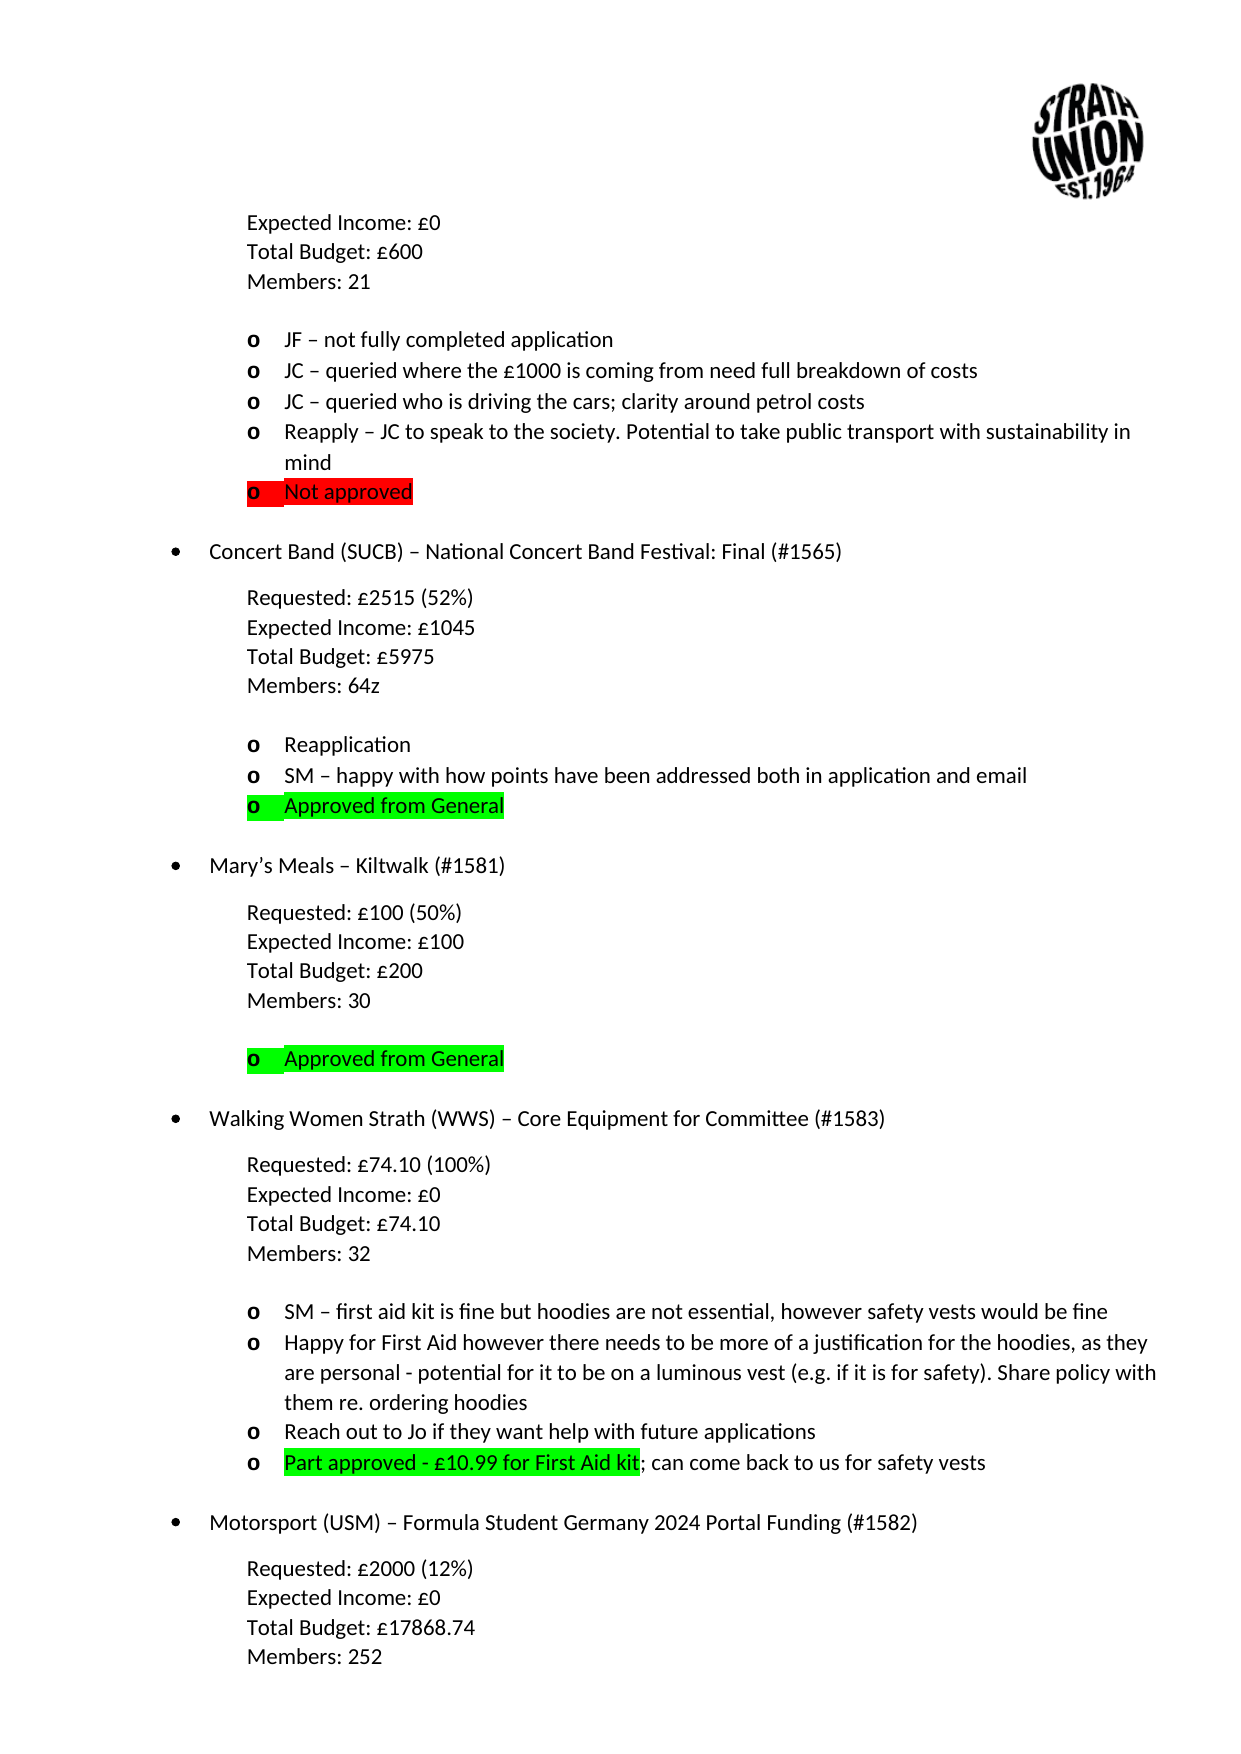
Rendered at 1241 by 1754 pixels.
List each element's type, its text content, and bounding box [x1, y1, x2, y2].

text Members: 32 [247, 1239, 1165, 1267]
list JC – queried where the £1000 is coming from need full breakdown of costs [247, 356, 1165, 385]
list JC – queried who is driving the cars; clarity around petrol costs [247, 387, 1165, 416]
text Expected Income: £0 [247, 1583, 1165, 1611]
list SM – first aid kit is fine but hoodies are not essential, however safety vests would be fine [247, 1297, 1165, 1327]
text Expected Income: £1045 [247, 613, 1165, 641]
text Total Budget: £74.10 [247, 1209, 1165, 1237]
list Walking Women Strath (WWS) – Core Equipment for Committee (#1583) [172, 1104, 1165, 1132]
list JF – not fully completed application [247, 326, 1165, 355]
text Requested: £2000 (12%) [247, 1554, 1165, 1582]
text Expected Income: £100 [247, 927, 1165, 955]
list Mary’s Meals – Kiltwalk (#1581) [172, 852, 1165, 879]
list Approved from General [247, 1044, 1165, 1074]
list Part approved - £10.99 for First Aid kit; can come back to us for safety vests [247, 1448, 1165, 1477]
list Concert Band (SUCB) – National Concert Band Festival: Final (#1565) [172, 537, 1165, 565]
text Requested: £100 (50%) [247, 898, 1165, 926]
text Members: 21 [247, 267, 1165, 295]
text Members: 252 [247, 1642, 1165, 1670]
text Expected Income: £0 [247, 208, 1165, 236]
list Reapplication [247, 730, 1165, 759]
text Requested: £74.10 (100%) [247, 1151, 1165, 1178]
list Reach out to Jo if they want help with future applications [247, 1417, 1165, 1446]
text Expected Income: £0 [247, 1180, 1165, 1208]
list Happy for First Aid however there needs to be more of a justification for the hoodies, as they are personal - potential for it to be on a luminous vest (e.g. if it is for safety). Share policy with them re. ordering hoodies [247, 1328, 1165, 1416]
list SM – happy with how points have been addressed both in application and email [247, 761, 1165, 790]
text Requested: £2515 (52%) [247, 583, 1165, 611]
list Reapply – JC to speak to the society. Potential to take public transport with sustainability in mind [247, 417, 1165, 476]
text Total Budget: £5975 [247, 642, 1165, 670]
text Total Budget: £17868.74 [247, 1613, 1165, 1641]
list Approved from General [284, 792, 1165, 821]
text Total Budget: £200 [247, 956, 1165, 984]
list Motorsport (USM) – Formula Student Germany 2024 Portal Funding (#1582) [172, 1508, 1165, 1536]
text Total Budget: £600 [247, 237, 1165, 266]
list Not approved [247, 477, 1165, 507]
text Members: 64z [247, 672, 1165, 699]
text Members: 30 [247, 986, 1165, 1014]
